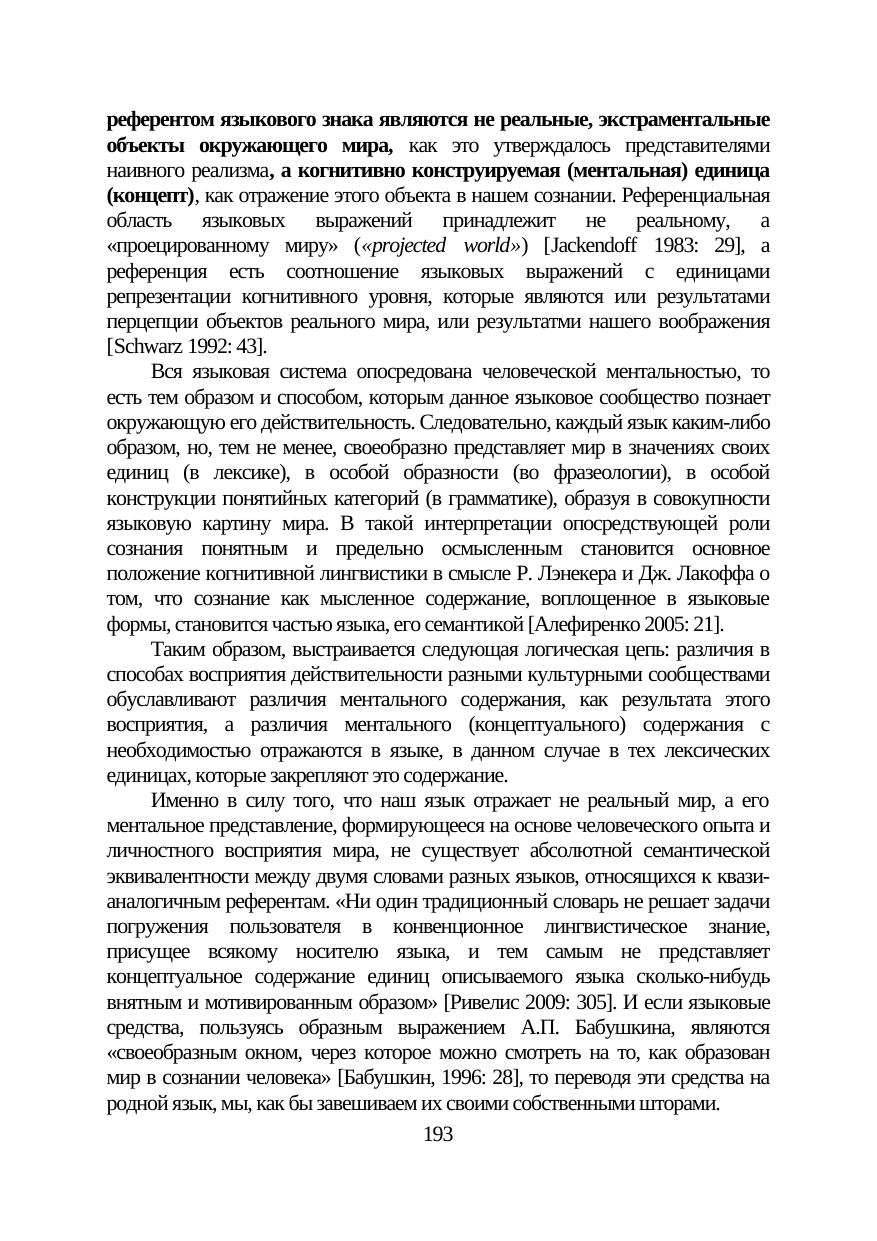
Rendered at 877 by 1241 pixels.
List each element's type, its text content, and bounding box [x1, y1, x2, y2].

text Вся языковая система опосредована человеческой ментальностью, то есть тем образом и способом, которым данное языковое сообщество познает окружающую его действительность. Следовательно, каждый язык каким-либо образом, но, тем не менее, своеобразно представляет мир в значениях своих единиц (в лексике), в особой образности (во фразеологии), в особой конструкции понятийных категорий (в грамматике), образуя в совокупности языковую картину мира. В такой интерпретации опосредствующей роли сознания понятным и предельно осмысленным становится основное положение когнитивной лингвистики в смысле Р. Лэнекера и Дж. Лакоффа о том, что сознание как мысленное содержание, воплощенное в языковые формы, становится частью языка, его семантикой [Алефиренко 2005: 21]. [106, 358, 771, 636]
text Таким образом, выстраивается следующая логическая цепь: различия в способах восприятия действительности разными культурными сообществами обуславливают различия ментального содержания, как результата этого восприятия, а различия ментального (концептуального) содержания с необходимостью отражаются в языке, в данном случае в тех лексических единицах, которые закрепляют это содержание. [106, 636, 771, 787]
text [106, 106, 771, 358]
text Именно в силу того, что наш язык отражает не реальный мир, а его ментальное представление, формирующееся на основе человеческого опыта и личностного восприятия мира, не существует абсолютной семантической эквивалентности между двумя словами разных языков, относящихся к квази-аналогичным референтам. «Ни один традиционный словарь не решает задачи погружения пользователя в конвенционное лингвистическое знание, присущее всякому носителю языка, и тем самым не представляет концептуальное содержание единиц описываемого языка сколько-нибудь внятным и мотивированным образом» [Ривелис 2009: 305]. И если языковые средства, пользуясь образным выражением А.П. Бабушкина, являются «своеобразным окном, через которое можно смотреть на то, как образован мир в сознании человека» [Бабушкин, 1996: 28], то переводя эти средства на родной язык, мы, как бы завешиваем их своими собственными шторами. [106, 787, 771, 1115]
